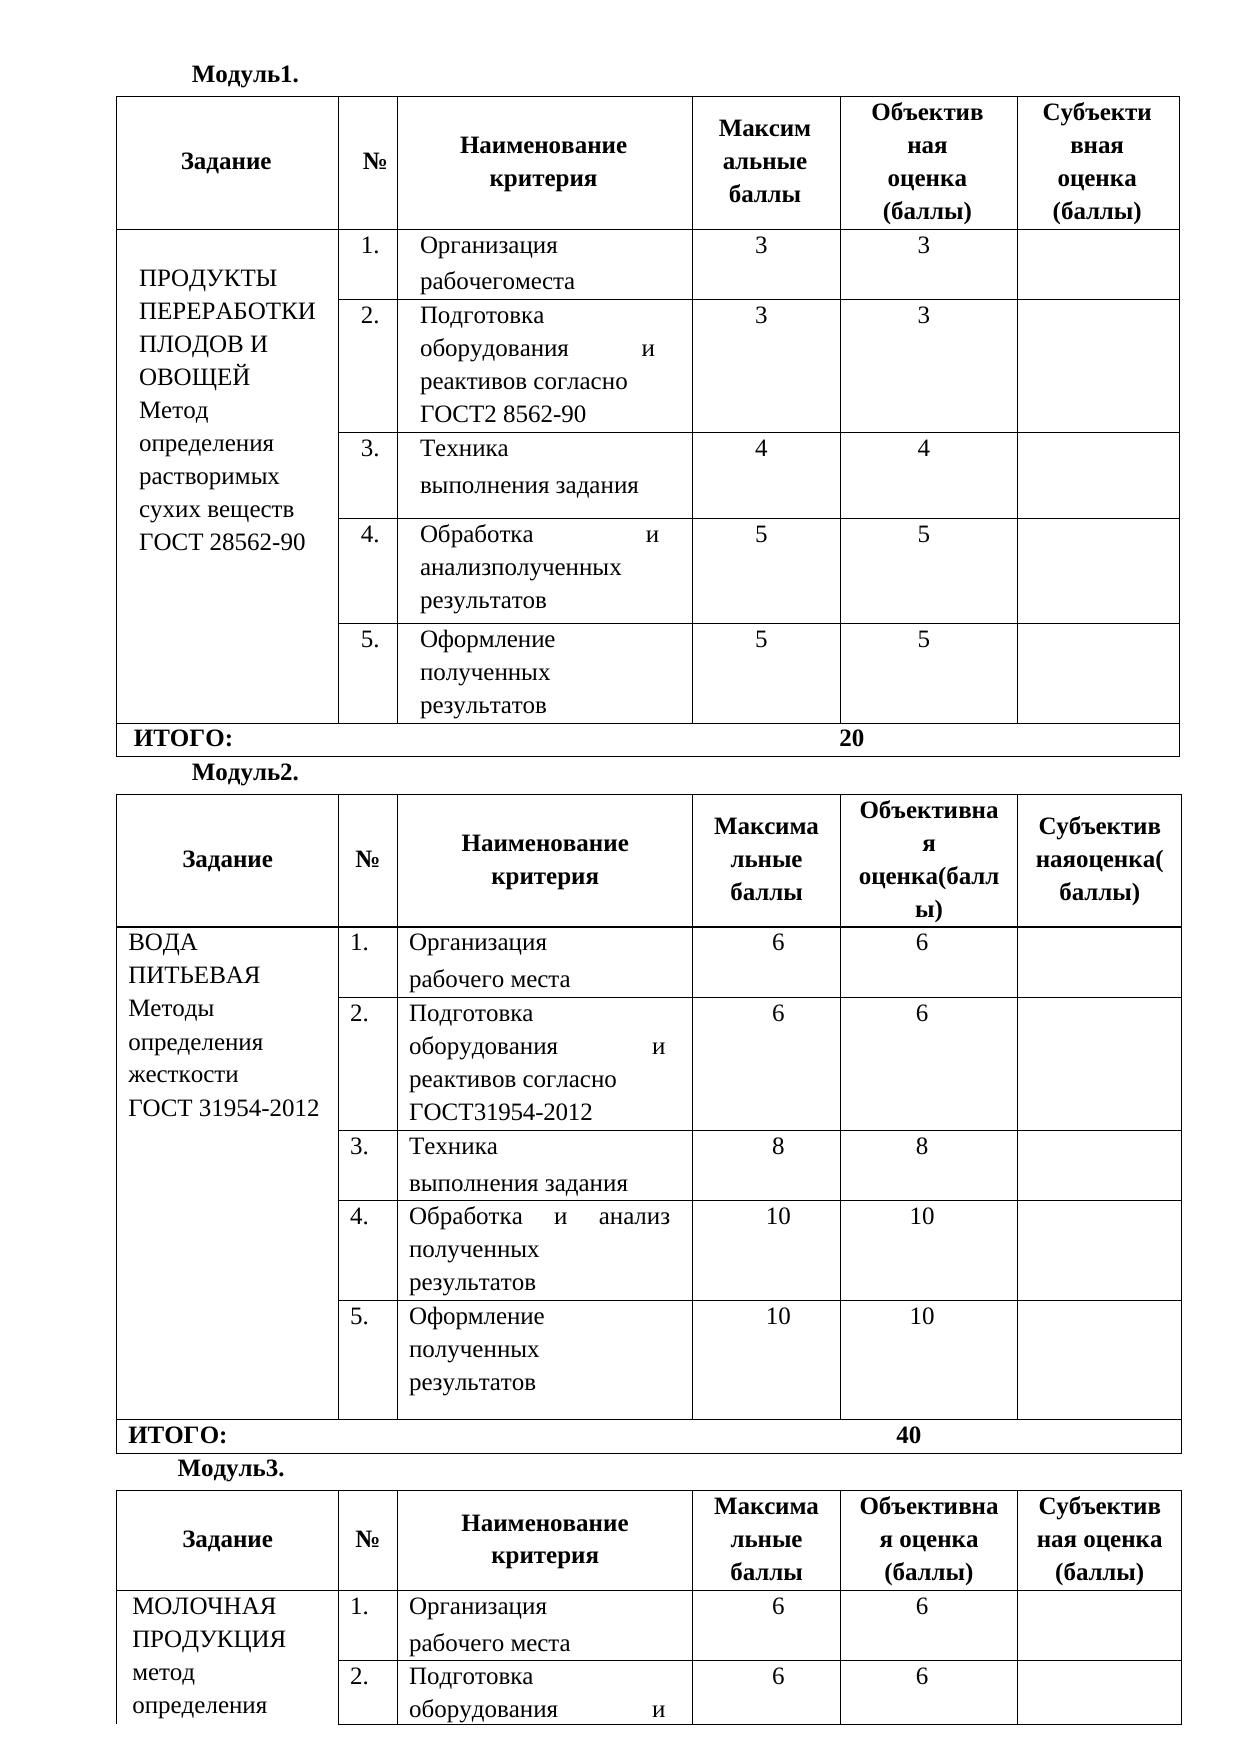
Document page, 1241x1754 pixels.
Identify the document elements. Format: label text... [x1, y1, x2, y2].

table_cell 4 [841, 433, 1017, 518]
table_header Объективная оценка(баллы) [841, 795, 1017, 926]
table_cell 5. [339, 624, 397, 722]
table_header Объективная оценка (баллы) [841, 97, 1017, 228]
table_cell [1018, 519, 1179, 623]
table_header № [339, 795, 397, 926]
table_cell Обработка и анализ полученных результатов [398, 1201, 692, 1300]
table_cell 1. [339, 928, 397, 997]
table_cell 8 [841, 1131, 1017, 1200]
table_cell ИТОГО: 20 [117, 724, 1179, 756]
table_cell [1018, 230, 1179, 299]
table_cell 6 [841, 928, 1017, 997]
table_header Наименование критерия [398, 795, 692, 926]
table_cell 3 [693, 230, 840, 299]
table_cell 6 [841, 1661, 1017, 1724]
table_cell 5 [693, 519, 840, 623]
table_cell 5. [339, 1301, 397, 1419]
table_cell 3. [339, 1131, 397, 1200]
table_cell 10 [693, 1201, 840, 1300]
table_header Максимальные баллы [693, 1491, 840, 1590]
table_cell 6 [693, 1661, 840, 1724]
table_cell [1018, 1661, 1181, 1724]
subtitle Модуль3. [177, 1454, 1181, 1482]
table_cell Оформление полученных результатов [398, 624, 692, 722]
table_cell Обработка и анализполученных результатов [398, 519, 692, 623]
table_header Объективная оценка (баллы) [841, 1491, 1017, 1590]
table_cell 6 [693, 1591, 840, 1660]
table_cell 1. [339, 1591, 397, 1660]
table_cell МОЛОЧНАЯ ПРОДУКЦИЯ метод определения массовой доли хлористого натрия ГОСТ 33569-2015 [117, 1591, 338, 1724]
table_cell Подготовка оборудования и реактивов согласно ГОСТ2 8562-90 [398, 300, 692, 432]
text Модуль2. [117, 757, 1181, 786]
table_header Субъективная оценка (баллы) [1018, 97, 1179, 228]
table_cell 10 [841, 1301, 1017, 1419]
table_cell ВОДА ПИТЬЕВАЯ Методы определения жесткости ГОСТ 31954-2012 [117, 928, 338, 1419]
table_cell 5 [841, 519, 1017, 623]
table_cell ПРОДУКТЫ ПЕРЕРАБОТКИ ПЛОДОВ И ОВОЩЕЙ Метод определения растворимых сухих веществ ГОСТ 28562-90 [117, 230, 338, 722]
table_cell 6 [841, 1591, 1017, 1660]
table_cell 6 [693, 928, 840, 997]
table_cell [1018, 928, 1181, 997]
table_header Субъективнаяоценка(баллы) [1018, 795, 1181, 926]
table_cell 5 [693, 624, 840, 722]
table_cell Техника выполнения задания [398, 433, 692, 518]
table_cell 4. [339, 1201, 397, 1300]
table_cell Организация рабочегоместа [398, 230, 692, 299]
table_cell [1018, 300, 1179, 432]
table_cell 6 [693, 998, 840, 1130]
table_header Задание [117, 795, 338, 926]
table_cell 3 [841, 230, 1017, 299]
table_header Максимальные баллы [693, 795, 840, 926]
table_cell [1018, 433, 1179, 518]
table_cell [1018, 1201, 1181, 1300]
table_cell 8 [693, 1131, 840, 1200]
table_header Максимальные баллы [693, 97, 840, 228]
table_cell Подготовка оборудования и реактивов согласно ГОСТ31954-2012 [398, 998, 692, 1130]
subtitle Модуль1. [117, 59, 1181, 88]
table_cell [1018, 624, 1179, 722]
table_cell 6 [841, 998, 1017, 1130]
table_cell 10 [841, 1201, 1017, 1300]
table_cell 2. [339, 1661, 397, 1724]
table_cell [1018, 1301, 1181, 1419]
table_cell Организация рабочего места [398, 928, 692, 997]
table_cell 3 [693, 300, 840, 432]
table_cell 4 [693, 433, 840, 518]
table_cell 10 [693, 1301, 840, 1419]
table_cell ИТОГО: 40 [117, 1420, 1181, 1452]
table_header Задание [117, 1491, 338, 1590]
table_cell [398, 1661, 692, 1724]
table_cell 3. [339, 433, 397, 518]
table_cell [1018, 998, 1181, 1130]
table_header Наименование критерия [398, 1491, 692, 1590]
table_header Субъективная оценка (баллы) [1018, 1491, 1181, 1590]
table_cell 5 [841, 624, 1017, 722]
table_header № [339, 97, 397, 228]
table_cell 2. [339, 998, 397, 1130]
table_cell [1018, 1131, 1181, 1200]
table_header Наименование критерия [398, 97, 692, 228]
table_cell 1. [339, 230, 397, 299]
table_cell Техника выполнения задания [398, 1131, 692, 1200]
table_header Задание [117, 97, 338, 228]
table_cell Оформление полученных результатов [398, 1301, 692, 1419]
table_cell Организация рабочего места [398, 1591, 692, 1660]
table_cell 3 [841, 300, 1017, 432]
table_cell 2. [339, 300, 397, 432]
table_header № [339, 1491, 397, 1590]
table_cell [1018, 1591, 1181, 1660]
table_cell 4. [339, 519, 397, 623]
